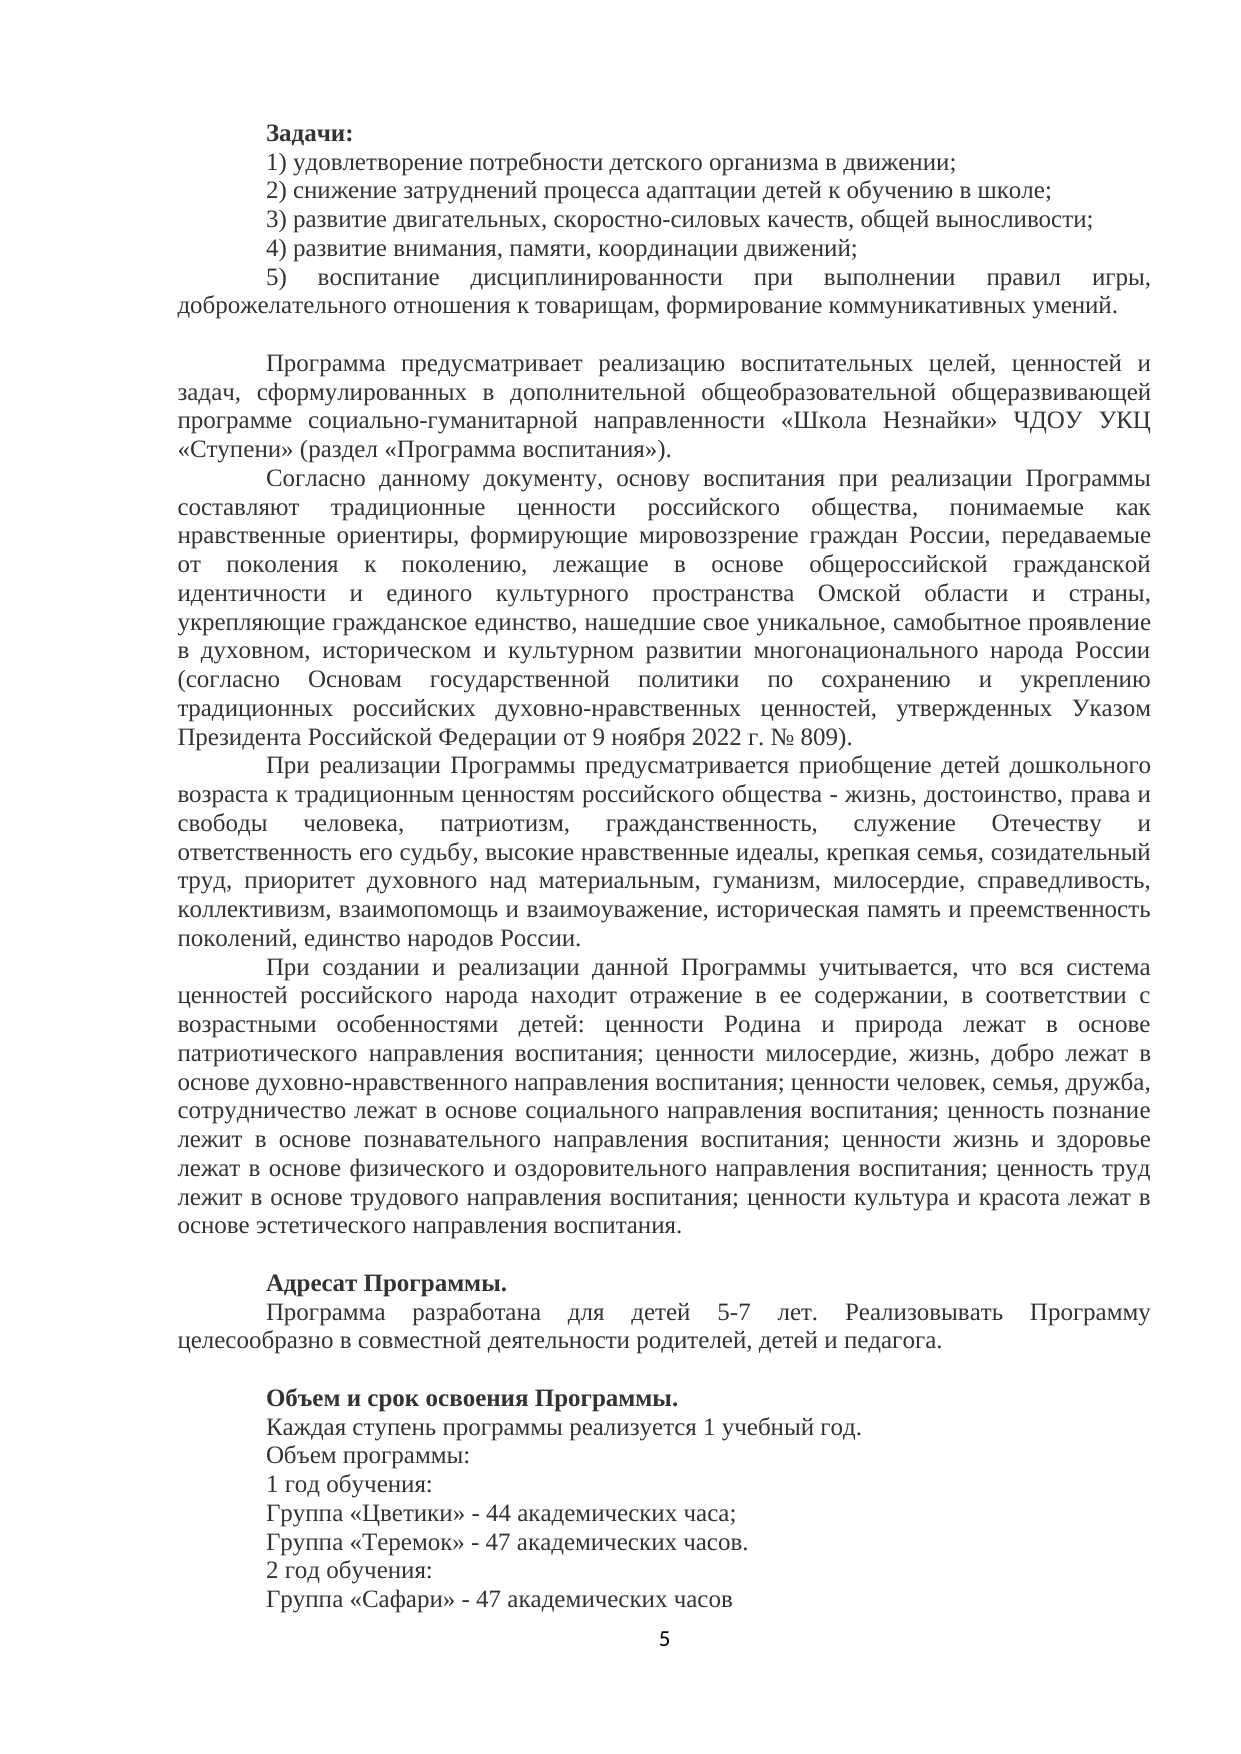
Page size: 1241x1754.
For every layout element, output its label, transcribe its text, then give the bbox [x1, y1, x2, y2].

text 2 год обучения: [177, 1556, 1152, 1584]
text Задачи: [177, 118, 1152, 147]
text 2) снижение затруднений процесса адаптации детей к обучению в школе; [177, 176, 1152, 204]
text При создании и реализации данной Программы учитывается, что вся система ценностей российского народа находит отражение в ее содержании, в соответствии с возрастными особенностями детей: ценности Родина и природа лежат в основе патриотического направления воспитания; ценности милосердие, жизнь, добро лежат в основе духовно-нравственного направления воспитания; ценности человек, семья, дружба, сотрудничество лежат в основе социального направления воспитания; ценность познание лежит в основе познавательного направления воспитания; ценности жизнь и здоровье лежат в основе физического и оздоровительного направления воспитания; ценность труд лежит в основе трудового направления воспитания; ценности культура и красота лежат в основе эстетического направления воспитания. [177, 952, 1152, 1239]
text Программа разработана для детей 5-7 лет. Реализовывать Программу целесообразно в совместной деятельности родителей, детей и педагога. [177, 1297, 1152, 1354]
text Группа «Сафари» - 47 академических часов [177, 1584, 1152, 1613]
text Согласно данному документу, основу воспитания при реализации Программы составляют традиционные ценности российского общества, понимаемые как нравственные ориентиры, формирующие мировоззрение граждан России, передаваемые от поколения к поколению, лежащие в основе общероссийской гражданской идентичности и единого культурного пространства Омской области и страны, укрепляющие гражданское единство, нашедшие свое уникальное, самобытное проявление в духовном, историческом и культурном развитии многонационального народа России (согласно Основам государственной политики по сохранению и укреплению традиционных российских духовно-нравственных ценностей, утвержденных Указом Президента Российской Федерации от 9 ноября 2022 г. № 809). [177, 463, 1152, 751]
text Группа «Цветики» - 44 академических часа; [177, 1498, 1152, 1527]
text Объем и срок освоения Программы. [177, 1383, 1152, 1412]
text 1 год обучения: [177, 1469, 1152, 1498]
text При реализации Программы предусматривается приобщение детей дошкольного возраста к традиционным ценностям российского общества - жизнь, достоинство, права и свободы человека, патриотизм, гражданственность, служение Отечеству и ответственность его судьбу, высокие нравственные идеалы, крепкая семья, созидательный труд, приоритет духовного над материальным, гуманизм, милосердие, справедливость, коллективизм, взаимопомощь и взаимоуважение, историческая память и преемственность поколений, единство народов России. [177, 751, 1152, 952]
text 1) удовлетворение потребности детского организма в движении; [177, 147, 1152, 176]
text Адресат Программы. [177, 1268, 1152, 1297]
text Каждая ступень программы реализуется 1 учебный год. [177, 1412, 1152, 1441]
text 5) воспитание дисциплинированности при выполнении правил игры, доброжелательного отношения к товарищам, формирование коммуникативных умений. [177, 262, 1152, 319]
text 3) развитие двигательных, скоростно-силовых качеств, общей выносливости; [177, 204, 1152, 233]
text Объем программы: [177, 1441, 1152, 1469]
text Программа предусматривает реализацию воспитательных целей, ценностей и задач, сформулированных в дополнительной общеобразовательной общеразвивающей программе социально-гуманитарной направленности «Школа Незнайки» ЧДОУ УКЦ «Ступени» (раздел «Программа воспитания»). [177, 348, 1152, 463]
text Группа «Теремок» - 47 академических часов. [177, 1527, 1152, 1556]
text 4) развитие внимания, памяти, координации движений; [177, 233, 1152, 262]
